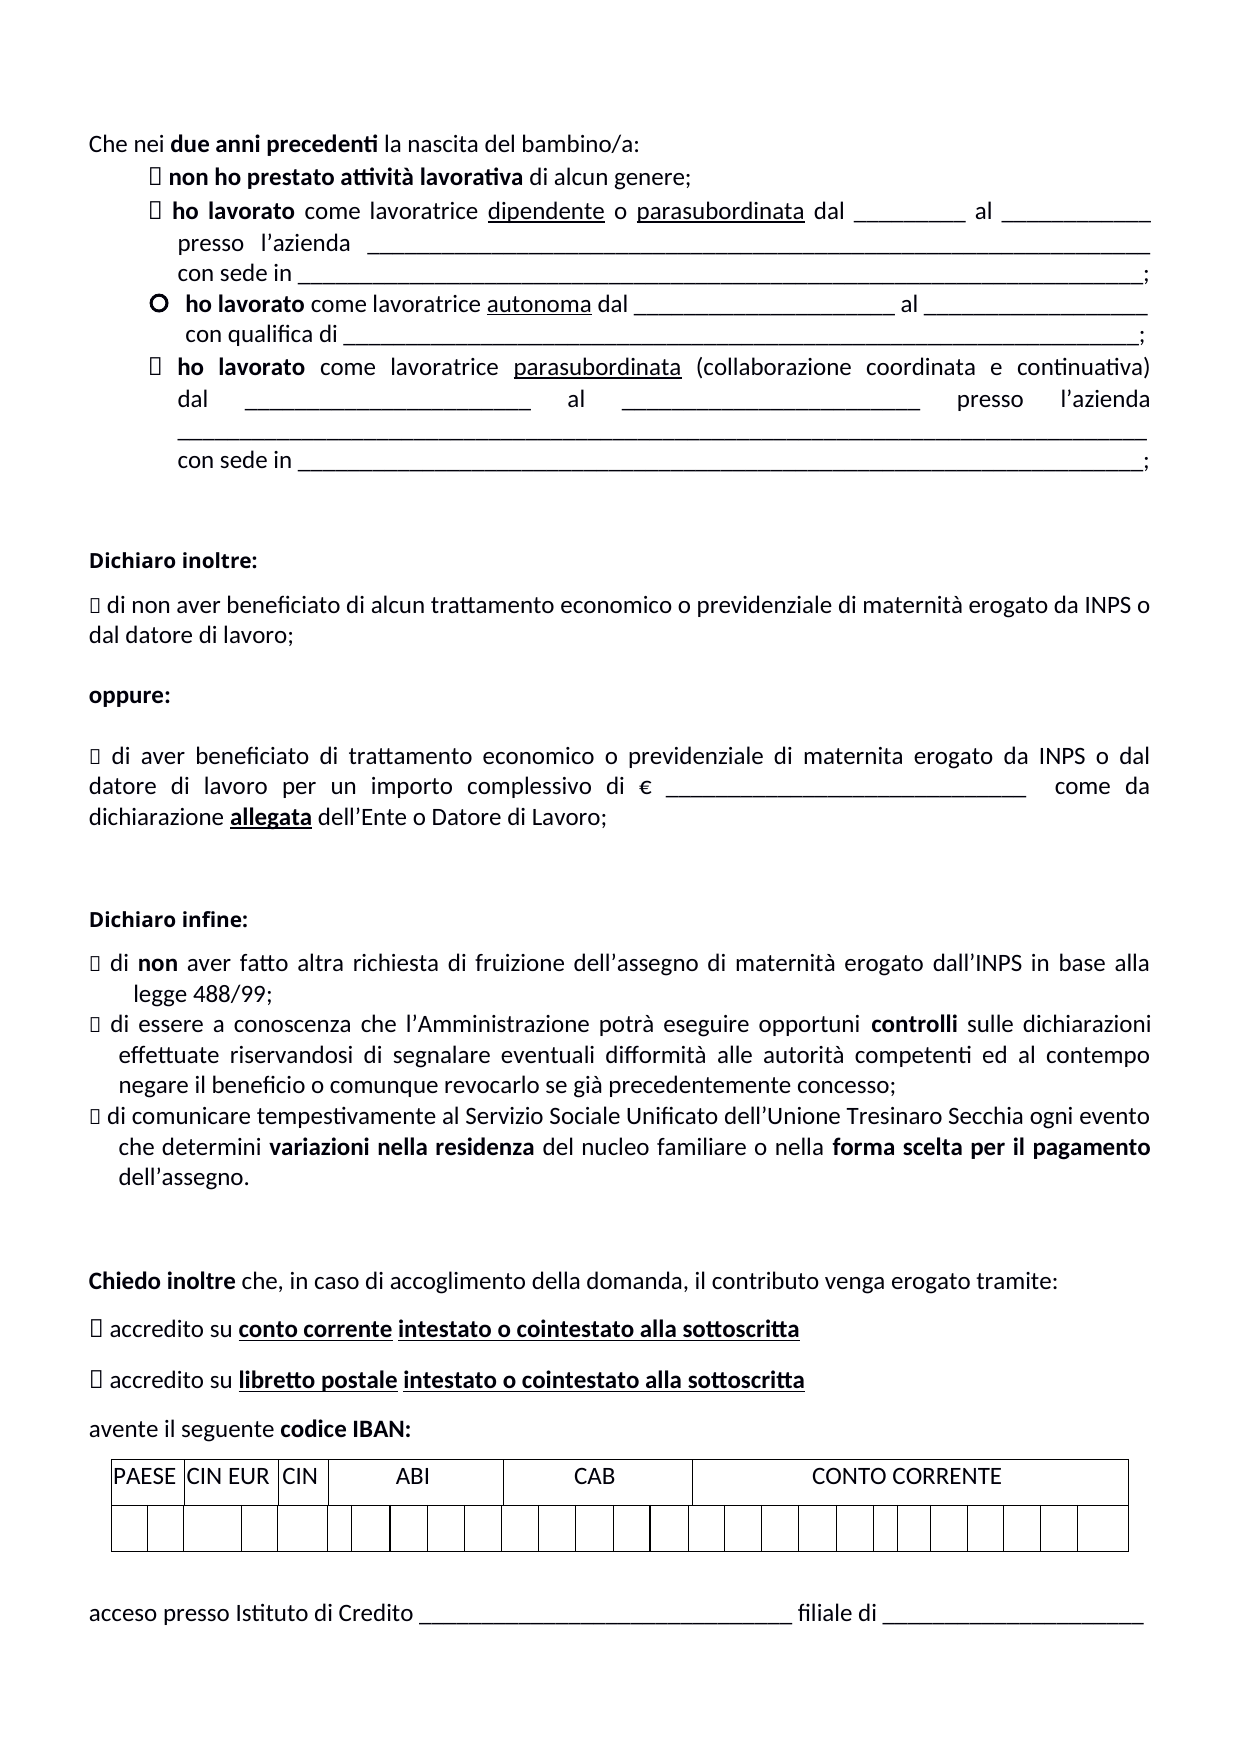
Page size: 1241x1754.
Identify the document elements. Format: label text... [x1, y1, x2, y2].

text avente il seguente codice IBAN: [89, 1413, 1152, 1444]
table_header PAESE [112, 1460, 184, 1505]
text Che nei due anni precedenti la nascita del bambino/a: [89, 128, 1152, 159]
table_cell [242, 1506, 277, 1551]
table_cell [931, 1506, 967, 1551]
text acceso presso Istituto di Credito ______________________________ filiale di _____________________ [89, 1597, 1152, 1628]
table_cell [837, 1506, 873, 1551]
table_cell [689, 1506, 724, 1551]
text  accredito su conto corrente intestato o cointestato alla sottoscritta [89, 1311, 1152, 1345]
text  non ho prestato attività lavorativa di alcun genere; [148, 159, 1152, 193]
table_cell [352, 1506, 389, 1551]
table_cell [762, 1506, 798, 1551]
table_header CONTO CORRENTE [693, 1460, 1128, 1505]
table_cell [184, 1506, 241, 1551]
table_cell [112, 1506, 147, 1551]
table_header CIN [279, 1460, 328, 1505]
table_cell [614, 1506, 649, 1551]
text Chiedo inoltre che, in caso di accoglimento della domanda, il contributo venga erogato tramite: [89, 1265, 1152, 1296]
text Dichiaro inoltre: [89, 546, 1152, 575]
table_cell [502, 1506, 538, 1551]
table_cell [968, 1506, 1003, 1551]
text  ho lavorato come lavoratrice dipendente o parasubordinata dal _________ al ____________ presso l’azienda _______________________________________________________________ con sede in ____________________________________________________________________; [148, 193, 1152, 288]
text  di aver beneficiato di trattamento economico o previdenziale di maternita erogato da INPS o dal datore di lavoro per un importo complessivo di € _____________________________ come da dichiarazione allegata dell’Ente o Datore di Lavoro; [89, 740, 1152, 831]
table_cell [539, 1506, 575, 1551]
table_header ABI [329, 1460, 503, 1505]
text  di comunicare tempestivamente al Servizio Sociale Unificato dell’Unione Tresinaro Secchia ogni evento che determini variazioni nella residenza del nucleo familiare o nella forma scelta per il pagamento dell’assegno. [89, 1100, 1152, 1192]
text  di non aver beneficiato di alcun trattamento economico o previdenziale di maternità erogato da INPS o dal datore di lavoro; [89, 589, 1152, 650]
table_cell [1041, 1506, 1077, 1551]
table_cell [1004, 1506, 1040, 1551]
text  ho lavorato come lavoratrice parasubordinata (collaborazione coordinata e continuativa) dal _______________________ al ________________________ presso l’azienda ______________________________________________________________________________con sede in ____________________________________________________________________; [148, 349, 1152, 474]
table_cell [465, 1506, 501, 1551]
list ho lavorato come lavoratrice autonoma dal _____________________ al __________________ con qualifica di ________________________________________________________________; [148, 288, 1152, 349]
table_cell [576, 1506, 613, 1551]
table_header CIN EUR [185, 1460, 278, 1505]
text  di essere a conoscenza che l’Amministrazione potrà eseguire opportuni controlli sulle dichiarazioni effettuate riservandosi di segnalare eventuali difformità alle autorità competenti ed al contempo negare il beneficio o comunque revocarlo se già precedentemente concesso; [89, 1009, 1152, 1100]
text  di non aver fatto altra richiesta di fruizione dell’assegno di maternità erogato dall’INPS in base alla legge 488/99; [89, 948, 1152, 1009]
table_cell [799, 1506, 836, 1551]
table_cell [328, 1506, 351, 1551]
table_cell [1078, 1506, 1128, 1551]
table_cell [725, 1506, 761, 1551]
text  accredito su libretto postale intestato o cointestato alla sottoscritta [89, 1362, 1152, 1396]
table_cell [148, 1506, 183, 1551]
table_header CAB [504, 1460, 692, 1505]
text oppure: [89, 679, 1152, 709]
text Dichiaro infine: [89, 905, 1152, 933]
table_cell [898, 1506, 930, 1551]
table_cell [428, 1506, 464, 1551]
table_cell [278, 1506, 327, 1551]
table_cell [874, 1506, 897, 1551]
table_cell [391, 1506, 427, 1551]
table_cell [651, 1506, 688, 1551]
